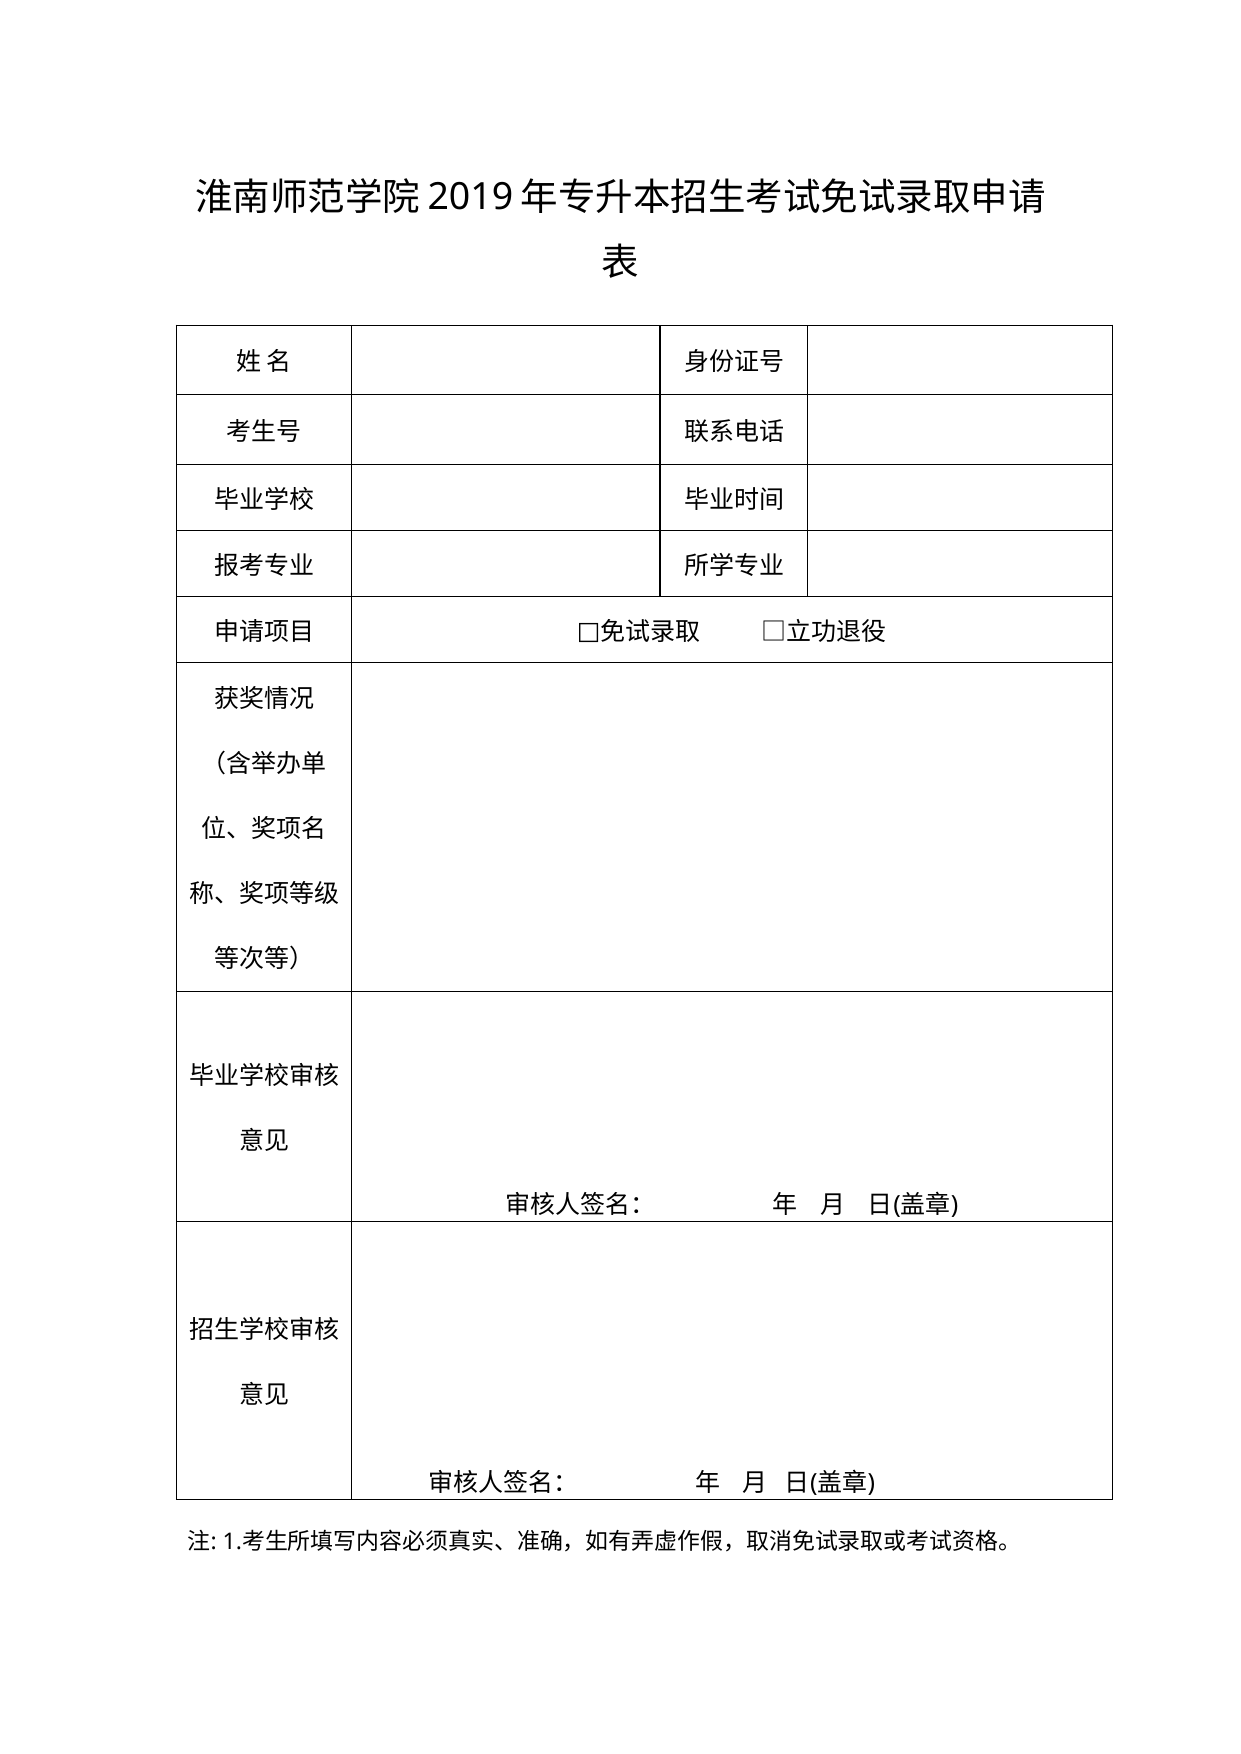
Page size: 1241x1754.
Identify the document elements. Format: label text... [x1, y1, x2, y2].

table_header [808, 326, 1112, 394]
table_cell 所学专业 [661, 531, 807, 596]
table_cell 联系电话 [661, 395, 807, 464]
table_cell 审核人签名： 年 月 日(盖章) [352, 992, 1112, 1221]
table_cell 招生学校审核意见 [177, 1222, 351, 1498]
table_cell [808, 531, 1112, 596]
table_cell 获奖情况 （含举办单位、奖项名称、奖项等级等次等） [177, 663, 351, 991]
table_cell 申请项目 [177, 597, 351, 662]
table_cell 报考专业 [177, 531, 351, 596]
table_cell □免试录取 □立功退役 [352, 597, 1112, 662]
table_cell 审核人签名： 年 月 日(盖章) [352, 1222, 1112, 1498]
table_header [352, 326, 659, 394]
table_cell [808, 465, 1112, 530]
table_cell 考生号 [177, 395, 351, 464]
table_cell [352, 663, 1112, 991]
table_header 身份证号 [661, 326, 807, 394]
text 注: 1.考生所填写内容必须真实、准确，如有弄虚作假，取消免试录取或考试资格。 [187, 1507, 1053, 1572]
table_cell [352, 465, 659, 530]
table_cell 毕业学校审核意见 [177, 992, 351, 1221]
table_cell [352, 531, 659, 596]
table_cell [808, 395, 1112, 464]
table_cell [352, 395, 659, 464]
table_cell 毕业时间 [661, 465, 807, 530]
table_cell 毕业学校 [177, 465, 351, 530]
text 淮南师范学院2019年专升本招生考试免试录取申请表 [187, 162, 1053, 292]
table_header 姓 名 [177, 326, 351, 394]
